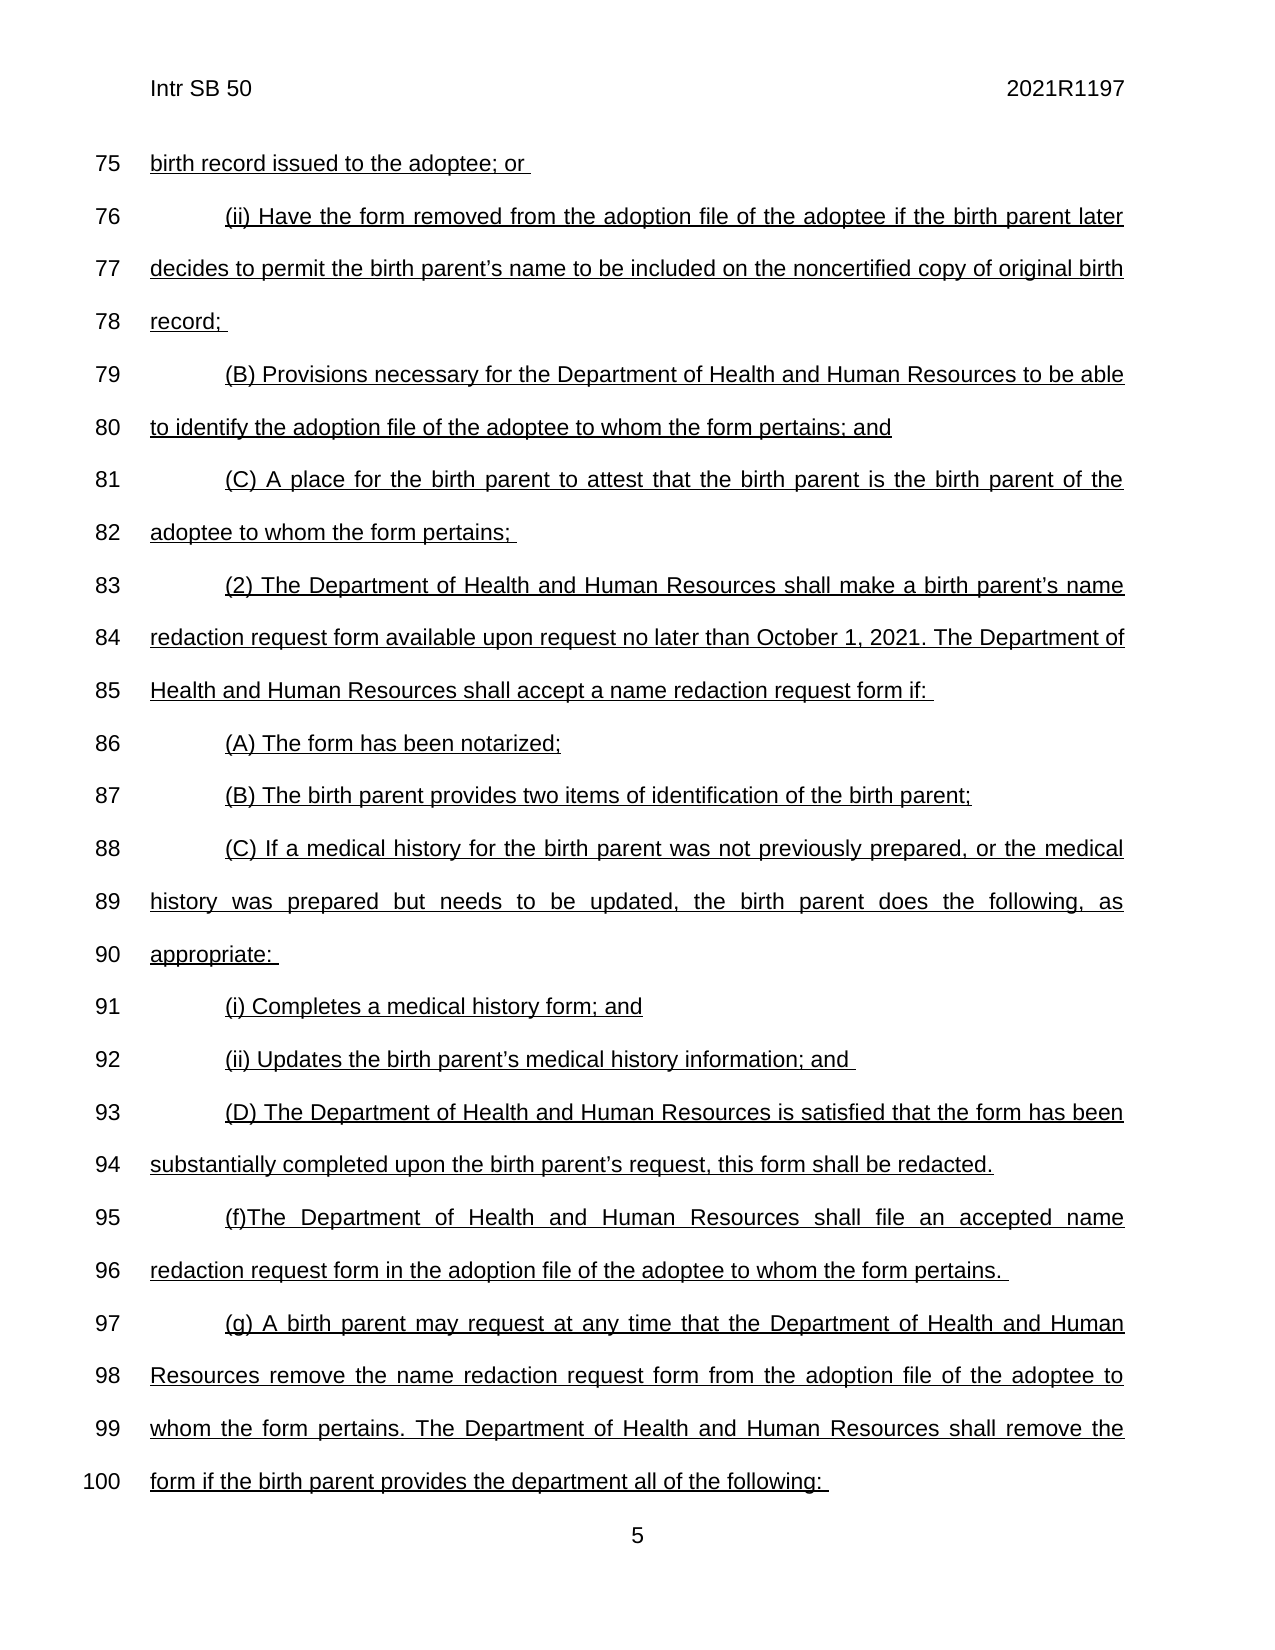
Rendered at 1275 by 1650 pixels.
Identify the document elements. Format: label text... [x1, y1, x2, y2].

text (A) The form has been notarized; [150, 730, 1125, 756]
text (B) Provisions necessary for the Department of Health and Human Resources to be able to identify the adoption file of the adoptee to whom the form pertains; and [150, 361, 1125, 440]
text (i) Completes a medical history form; and [150, 993, 1125, 1020]
text (g) A birth parent may request at any time that the Department of Health and Human Resources remove the name redaction request form from the adoption file of the adoptee to whom the form pertains. The Department of Health and Human Resources shall remove the form if the birth parent provides the department all of the following: [150, 1439, 1125, 1494]
text (2) The Department of Health and Human Resources shall make a birth parent’s name redaction request form available upon request no later than October 1, 2021. The Department of Health and Human Resources shall accept a name redaction request form if: [150, 572, 1125, 647]
text (C) A place for the birth parent to attest that the birth parent is the birth parent of the adoptee to whom the form pertains; [150, 466, 1125, 545]
text (f)The Department of Health and Human Resources shall file an accepted name redaction request form in the adoption file of the adoptee to whom the form pertains. [150, 1204, 1125, 1283]
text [150, 150, 1125, 176]
text (C) If a medical history for the birth parent was not previously prepared, or the medical history was prepared but needs to be updated, the birth parent does the following, as appropriate: [150, 835, 1125, 967]
text (2) The Department of Health and Human Resources shall make a birth parent’s name redaction request form available upon request no later than October 1, 2021. The Department of Health and Human Resources shall accept a name redaction request form if: [150, 648, 1125, 703]
text (ii) Have the form removed from the adoption file of the adoptee if the birth parent later decides to permit the birth parent’s name to be included on the noncertified copy of original birth record; [150, 203, 1125, 334]
text (B) The birth parent provides two items of identification of the birth parent; [150, 782, 1125, 809]
text (ii) Updates the birth parent’s medical history information; and [150, 1046, 1125, 1072]
text (g) A birth parent may request at any time that the Department of Health and Human Resources remove the name redaction request form from the adoption file of the adoptee to whom the form pertains. The Department of Health and Human Resources shall remove the form if the birth parent provides the department all of the following: [150, 1309, 1125, 1438]
text (D) The Department of Health and Human Resources is satisfied that the form has been substantially completed upon the birth parent’s request, this form shall be redacted. [150, 1099, 1125, 1178]
